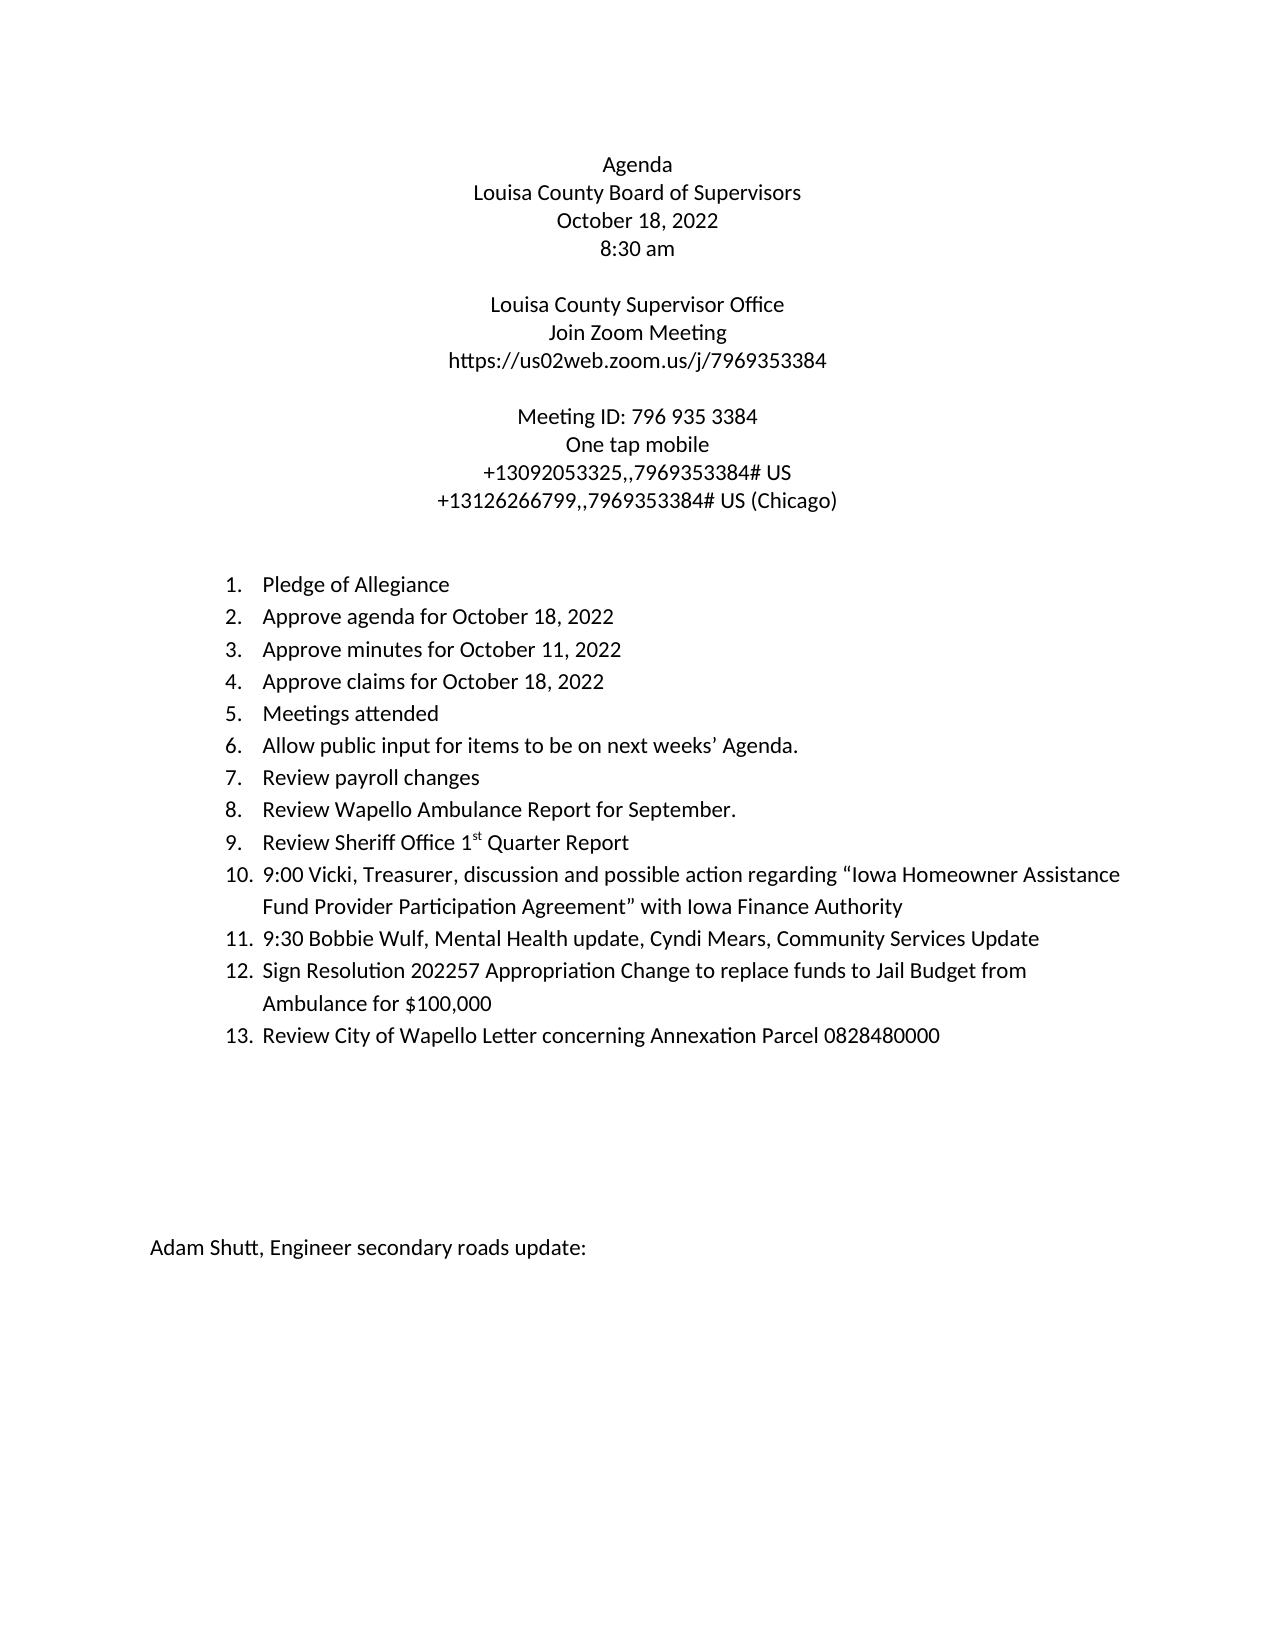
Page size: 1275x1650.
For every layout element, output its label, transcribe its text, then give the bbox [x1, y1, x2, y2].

list Approve claims for October 18, 2022 [225, 667, 1125, 695]
text https://us02web.zoom.us/j/7969353384 [150, 346, 1125, 374]
text Louisa County Board of Supervisors [150, 178, 1125, 206]
list Approve minutes for October 11, 2022 [225, 635, 1125, 663]
text +13092053325,,7969353384# US [150, 458, 1125, 486]
list Review Sheriff Office 1st Quarter Report [225, 828, 1125, 856]
list Review City of Wapello Letter concerning Annexation Parcel 0828480000 [225, 1021, 1125, 1049]
text One tap mobile [150, 430, 1125, 458]
list Meetings attended [225, 699, 1125, 727]
text +13126266799,,7969353384# US (Chicago) [150, 486, 1125, 514]
list Sign Resolution 202257 Appropriation Change to replace funds to Jail Budget from Ambulance for $100,000 [225, 957, 1125, 1017]
text Adam Shutt, Engineer secondary roads update: [150, 1233, 1125, 1261]
text 8:30 am [150, 234, 1125, 262]
list Allow public input for items to be on next weeks’ Agenda. [225, 731, 1125, 759]
text Meeting ID: 796 935 3384 [150, 402, 1125, 430]
list 9:00 Vicki, Treasurer, discussion and possible action regarding “Iowa Homeowner Assistance Fund Provider Participation Agreement” with Iowa Finance Authority [225, 860, 1125, 920]
text October 18, 2022 [150, 206, 1125, 234]
text Join Zoom Meeting [150, 318, 1125, 346]
list Pledge of Allegiance [225, 570, 1125, 598]
list 9:30 Bobbie Wulf, Mental Health update, Cyndi Mears, Community Services Update [225, 924, 1125, 952]
list Review payroll changes [225, 763, 1125, 791]
list Approve agenda for October 18, 2022 [225, 602, 1125, 631]
text Agenda [150, 150, 1125, 178]
text Louisa County Supervisor Office [150, 290, 1125, 318]
list Review Wapello Ambulance Report for September. [225, 796, 1125, 824]
